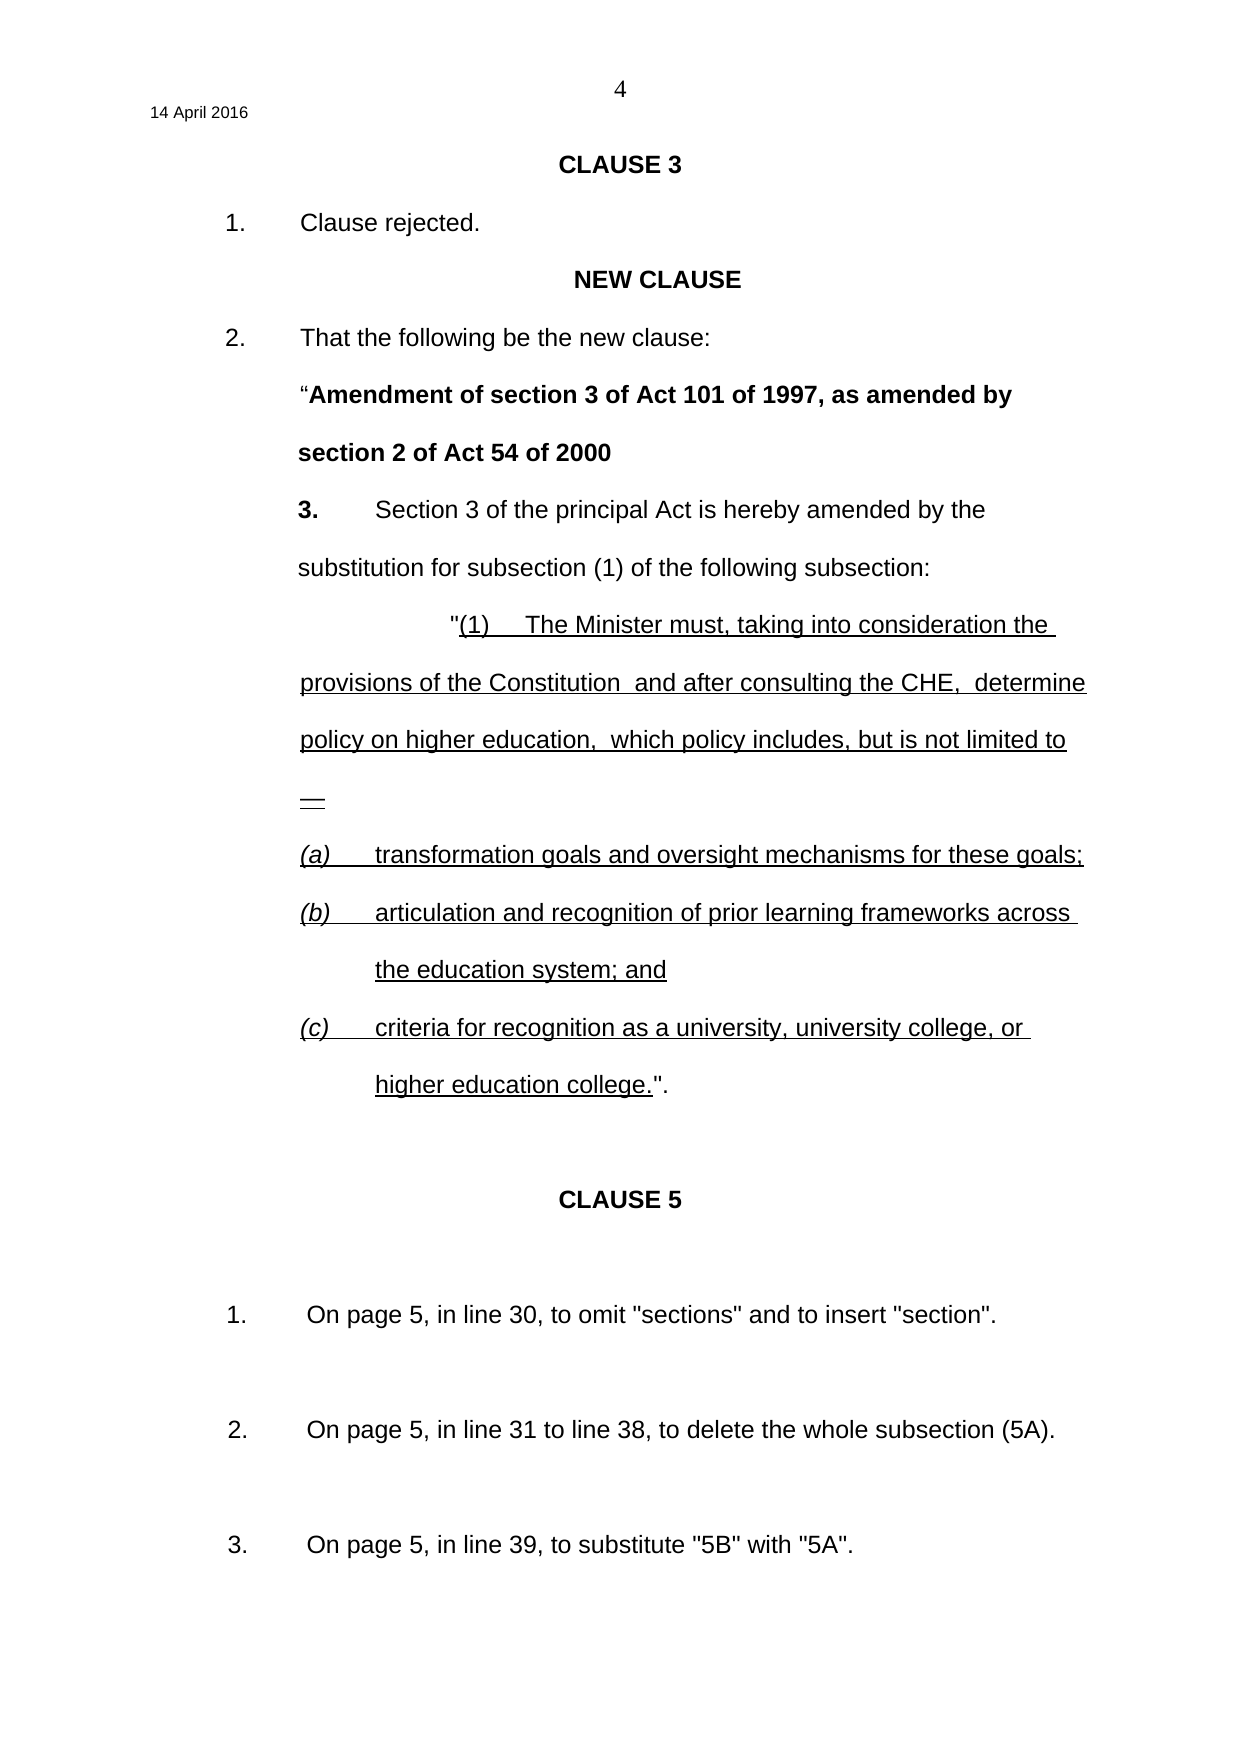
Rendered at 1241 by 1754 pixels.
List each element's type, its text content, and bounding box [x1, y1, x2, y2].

text 2. That the following be the new clause: [225, 323, 1090, 352]
title NEW CLAUSE [225, 265, 1090, 294]
text 3. Section 3 of the principal Act is hereby amended by the substitution for subsection (1) of the following subsection: [298, 495, 1090, 582]
list On page 5, in line 39, to substitute "5B" with "5A". [227, 1530, 1090, 1559]
text “Amendment of section 3 of Act 101 of 1997, as amended by section 2 of Act 54 of 2000 [298, 380, 1090, 467]
title CLAUSE 3 [150, 150, 1090, 179]
list On page 5, in line 31 to line 38, to delete the whole subsection (5A). [227, 1415, 1090, 1444]
list On page 5, in line 30, to omit "sections" and to insert "section". [226, 1300, 1090, 1329]
text (a) transformation goals and oversight mechanisms for these goals; [300, 840, 1090, 869]
text "(1) The Minister must, taking into consideration the provisions of the Constitution and after consulting the CHE, determine policy on higher education, which policy includes, but is not limited to— [300, 610, 1090, 812]
text (c) criteria for recognition as a university, university college, or higher education college.". [300, 1013, 1090, 1099]
title CLAUSE 5 [150, 1185, 1090, 1214]
title 1. Clause rejected. [225, 208, 1090, 237]
text (b) articulation and recognition of prior learning frameworks across the education system; and [300, 898, 1090, 984]
